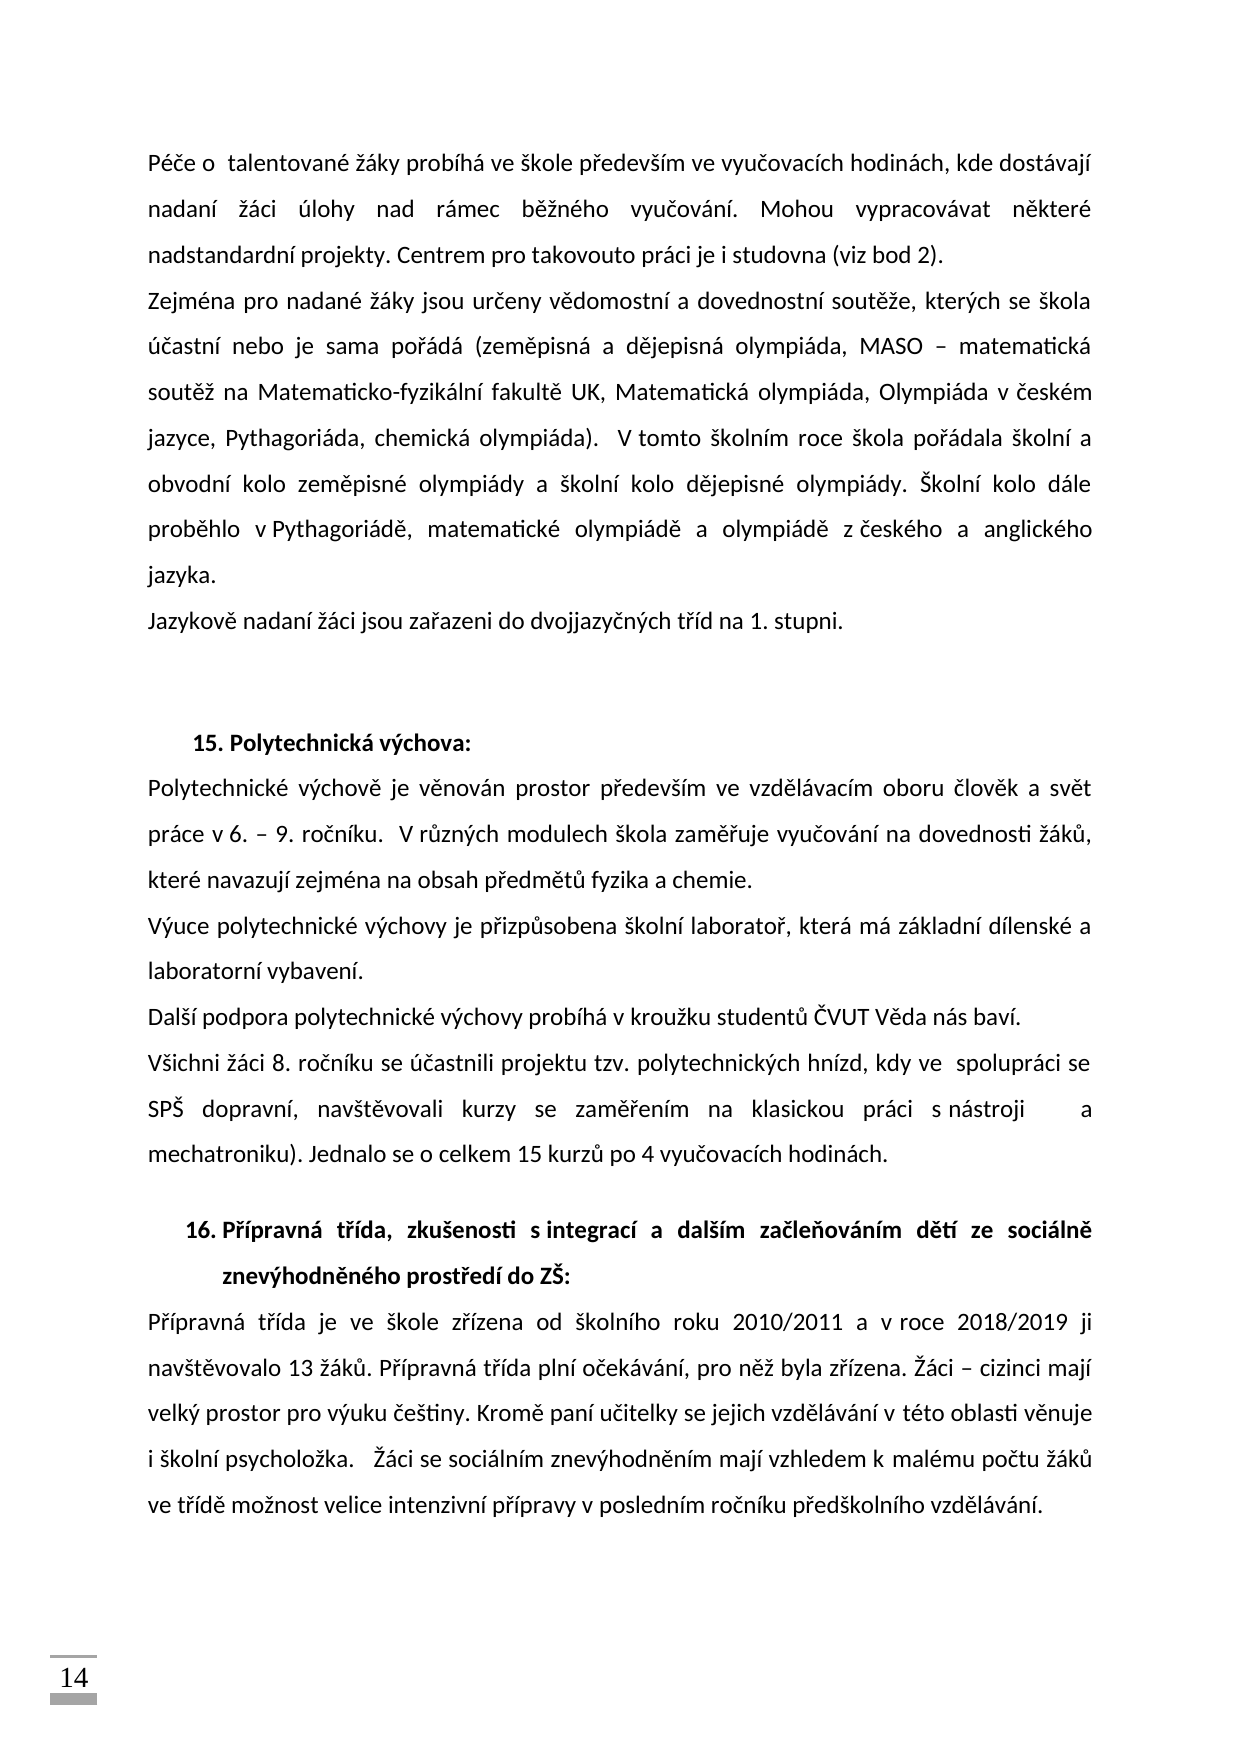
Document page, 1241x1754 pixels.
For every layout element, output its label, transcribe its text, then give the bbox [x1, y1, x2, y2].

list Přípravná třída, zkušenosti s integrací a dalším začleňováním dětí ze sociálně znevýhodněného prostředí do ZŠ: [185, 1215, 1093, 1291]
text Jazykově nadaní žáci jsou zařazeni do dvojjazyčných tříd na 1. stupni. [148, 605, 1093, 635]
text Péče o talentované žáky probíhá ve škole především ve vyučovacích hodinách, kde dostávají nadaní žáci úlohy nad rámec běžného vyučování. Mohou vypracovávat některé nadstandardní projekty. Centrem pro takovouto práci je i studovna (viz bod 2). [148, 148, 1093, 269]
text Další podpora polytechnické výchovy probíhá v kroužku studentů ČVUT Věda nás baví. [148, 1001, 1093, 1032]
text Polytechnické výchově je věnován prostor především ve vzdělávacím oboru člověk a svět práce v 6. – 9. ročníku. V různých modulech škola zaměřuje vyučování na dovednosti žáků, které navazují zejména na obsah předmětů fyzika a chemie. [148, 773, 1093, 894]
text Přípravná třída je ve škole zřízena od školního roku 2010/2011 a v roce 2018/2019 ji navštěvovalo 13 žáků. Přípravná třída plní očekávání, pro něž byla zřízena. Žáci – cizinci mají velký prostor pro výuku češtiny. Kromě paní učitelky se jejich vzdělávání v této oblasti věnuje i školní psycholožka. Žáci se sociálním znevýhodněním mají vzhledem k malému počtu žáků ve třídě možnost velice intenzivní přípravy v posledním ročníku předškolního vzdělávání. [148, 1306, 1093, 1519]
text Výuce polytechnické výchovy je přizpůsobena školní laboratoř, která má základní dílenské a laboratorní vybavení. [148, 910, 1093, 986]
list Polytechnická výchova: [192, 727, 1093, 757]
text Všichni žáci 8. ročníku se účastnili projektu tzv. polytechnických hnízd, kdy ve spolupráci se SPŠ dopravní, navštěvovali kurzy se zaměřením na klasickou práci s nástroji a mechatroniku). Jednalo se o celkem 15 kurzů po 4 vyučovacích hodinách. [148, 1047, 1093, 1169]
text Zejména pro nadané žáky jsou určeny vědomostní a dovednostní soutěže, kterých se škola účastní nebo je sama pořádá (zeměpisná a dějepisná olympiáda, MASO – matematická soutěž na Matematicko-fyzikální fakultě UK, Matematická olympiáda, Olympiáda v českém jazyce, Pythagoriáda, chemická olympiáda). V tomto školním roce škola pořádala školní a obvodní kolo zeměpisné olympiády a školní kolo dějepisné olympiády. Školní kolo dále proběhlo v Pythagoriádě, matematické olympiádě a olympiádě z českého a anglického jazyka. [148, 285, 1093, 590]
